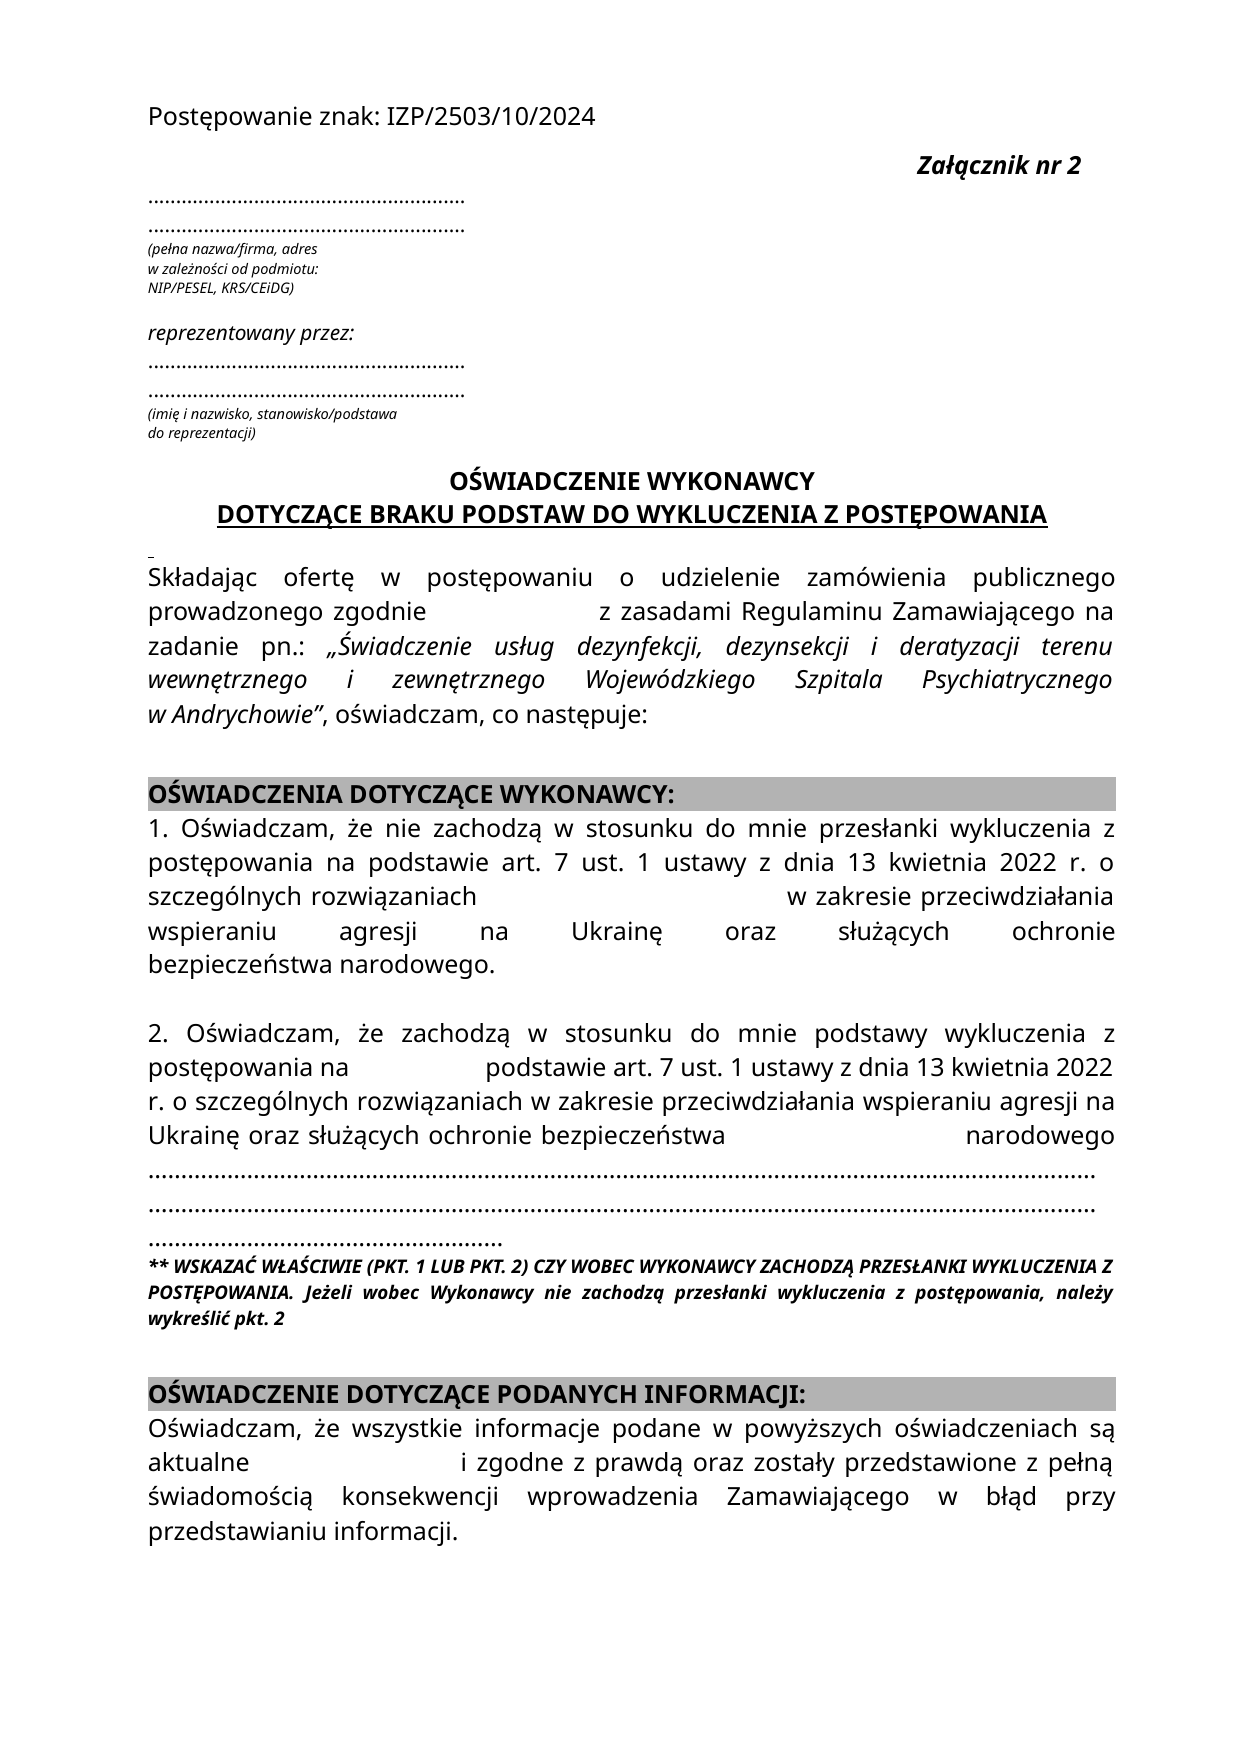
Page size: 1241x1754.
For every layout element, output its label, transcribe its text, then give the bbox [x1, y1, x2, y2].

text DOTYCZĄCE BRAKU PODSTAW DO WYKLUCZENIA Z POSTĘPOWANIA [148, 497, 1116, 531]
text ......................................................... [148, 347, 1116, 375]
text Oświadczam, że wszystkie informacje podane w powyższych oświadczeniach są aktualne i zgodne z prawdą oraz zostały przedstawione z pełną świadomością konsekwencji wprowadzenia Zamawiającego w błąd przy przedstawianiu informacji. [148, 1411, 1116, 1547]
text OŚWIADCZENIE WYKONAWCY [148, 463, 1116, 497]
text ......................................................... [148, 182, 1116, 210]
text Załącznik nr 2 [811, 148, 1116, 182]
text (pełna nazwa/firma, adres [148, 238, 1116, 258]
text 1. Oświadczam, że nie zachodzą w stosunku do mnie przesłanki wykluczenia z postępowania na podstawie art. 7 ust. 1 ustawy z dnia 13 kwietnia 2022 r. o szczególnych rozwiązaniach w zakresie przeciwdziałania wspieraniu agresji na Ukrainę oraz służących ochronie bezpieczeństwa narodowego. [148, 811, 1116, 981]
text NIP/PESEL, KRS/CEiDG) [148, 278, 1116, 298]
text do reprezentacji) [148, 423, 1116, 443]
text Składając ofertę w postępowaniu o udzielenie zamówienia publicznego prowadzonego zgodnie z zasadami Regulaminu Zamawiającego na zadanie pn.: „Świadczenie usług dezynfekcji, dezynsekcji i deratyzacji terenu wewnętrznego i zewnętrznego Wojewódzkiego Szpitala Psychiatrycznego w Andrychowie”, oświadczam, co następuje: [148, 560, 1116, 730]
text OŚWIADCZENIE DOTYCZĄCE PODANYCH INFORMACJI: [806, 1377, 1116, 1411]
text w zależności od podmiotu: [148, 258, 1116, 278]
text (imię i nazwisko, stanowisko/podstawa [148, 403, 1116, 423]
text ......................................................... [148, 375, 1116, 403]
text reprezentowany przez: [148, 318, 1116, 347]
text 2. Oświadczam, że zachodzą w stosunku do mnie podstawy wykluczenia z postępowania na podstawie art. 7 ust. 1 ustawy z dnia 13 kwietnia 2022 r. o szczególnych rozwiązaniach w zakresie przeciwdziałania wspieraniu agresji na Ukrainę oraz służących ochronie bezpieczeństwa narodowego ……………………………………………………………………………………………………………………………………………………………………………………………………………………………………………………………………………………………………………… [148, 1015, 1116, 1254]
text ** WSKAZAĆ WŁAŚCIWIE (PKT. 1 LUB PKT. 2) CZY WOBEC WYKONAWCY ZACHODZĄ PRZESŁANKI WYKLUCZENIA Z POSTĘPOWANIA. Jeżeli wobec Wykonawcy nie zachodzą przesłanki wykluczenia z postępowania, należy wykreślić pkt. 2 [148, 1254, 1116, 1330]
text ......................................................... [148, 210, 1116, 238]
text OŚWIADCZENIA DOTYCZĄCE WYKONAWCY: [675, 777, 1116, 811]
